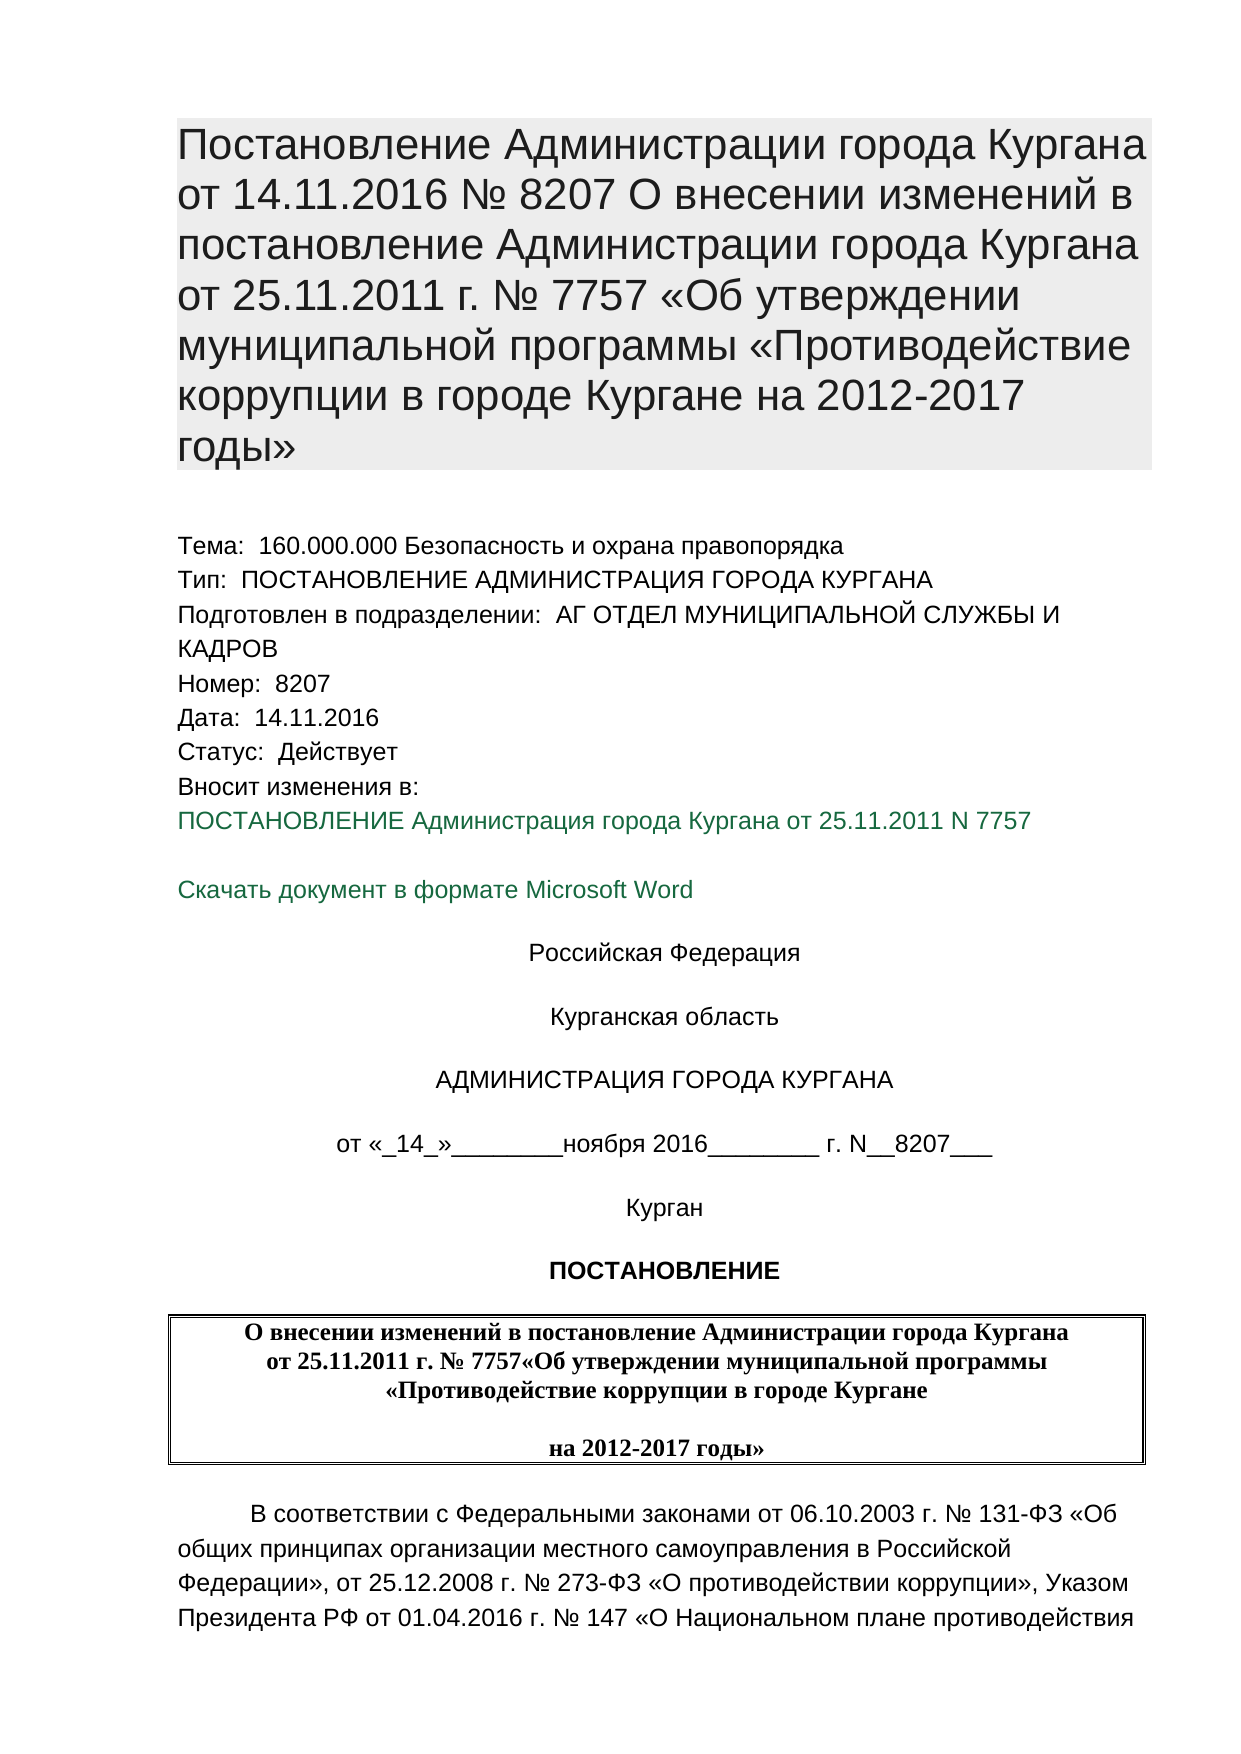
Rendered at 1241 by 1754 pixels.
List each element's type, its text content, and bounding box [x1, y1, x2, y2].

text ПОСТАНОВЛЕНИЕ [177, 1251, 1152, 1285]
text Курганская область [177, 996, 1152, 1031]
text Курган [177, 1187, 1152, 1221]
text Российская Федерация [177, 933, 1152, 967]
text Тема: 160.000.000 Безопасность и охрана правопорядка Тип: ПОСТАНОВЛЕНИЕ АДМИНИСТРАЦИЯ ГОРОДА КУРГАНА Подготовлен в подразделении: АГ ОТДЕЛ МУНИЦИПАЛЬНОЙ СЛУЖБЫ И КАДРОВ Номер: 8207 Дата: 14.11.2016 Статус: Действует Вносит изменения в: ПОСТАНОВЛЕНИЕ Администрация города Кургана от 25.11.2011 N 7757 Скачать документ в формате Microsoft Word [177, 491, 1152, 904]
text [177, 1494, 1152, 1631]
table_header О внесении изменений в постановление Администрации города Кургана от 25.11.2011 г. № 7757«Об утверждении муниципальной программы «Противодействие коррупции в городе Кургане на 2012-2017 годы» [171, 1318, 1142, 1461]
text от «_14_»________ноября 2016________ г. N__8207___ [177, 1123, 1152, 1158]
text АДМИНИСТРАЦИЯ ГОРОДА КУРГАНА [177, 1060, 1152, 1094]
text Постановление Администрации города Кургана от 14.11.2016 № 8207 О внесении изменений в постановление Администрации города Кургана от 25.11.2011 г. № 7757 «Об утверждении муниципальной программы «Противодействие коррупции в городе Кургане на 2012-2017 годы» [177, 118, 1152, 470]
